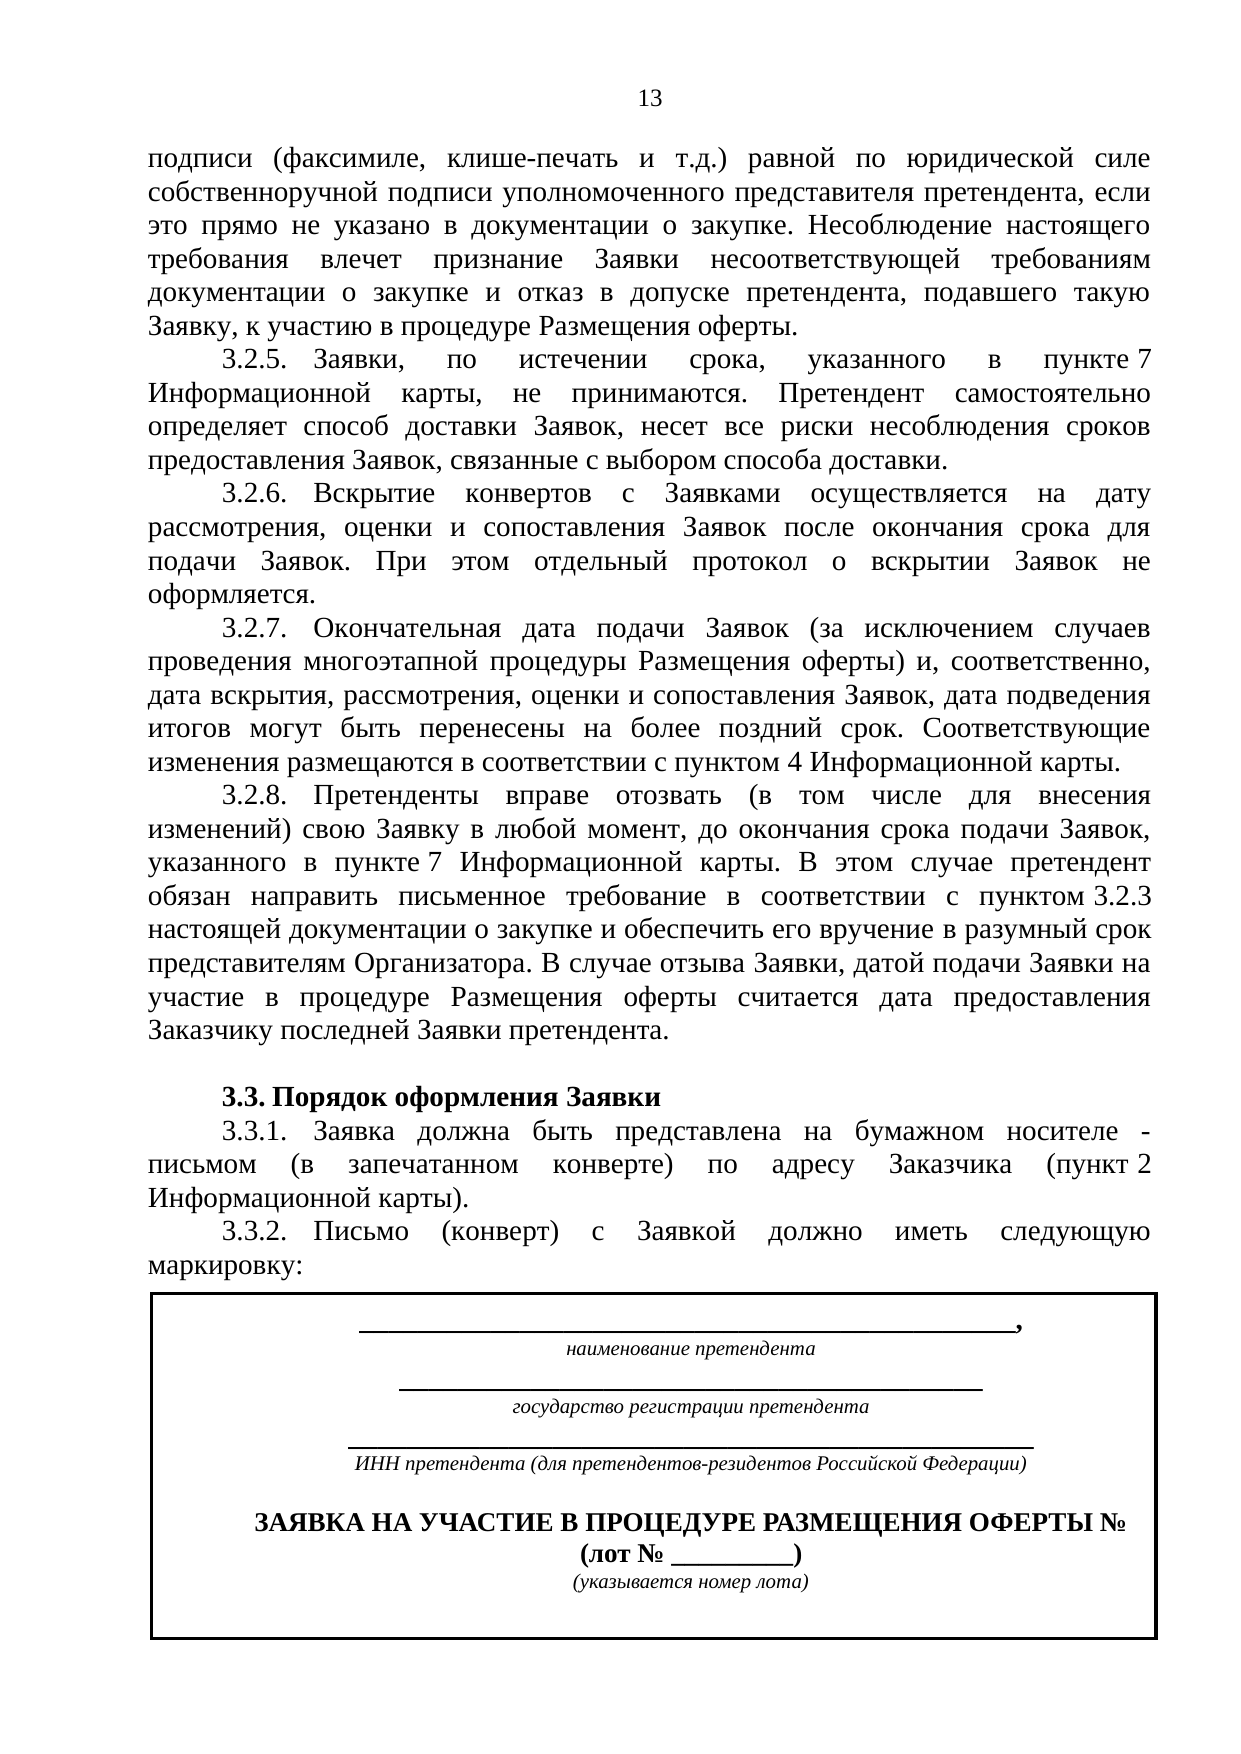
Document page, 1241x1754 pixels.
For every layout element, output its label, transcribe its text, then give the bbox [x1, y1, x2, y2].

list Письмо (конверт) с Заявкой должно иметь следующую маркировку: [148, 1213, 1152, 1281]
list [148, 140, 1152, 341]
list Претенденты вправе отозвать (в том числе для внесения изменений) свою Заявку в любой момент, до окончания срока подачи Заявок, указанного в пункте 7 Информационной карты. В этом случае претендент обязан направить письменное требование в соответствии с пунктом 3.2.3 настоящей документации о закупке и обеспечить его вручение в разумный срок представителям Организатора. В случае отзыва Заявки, датой подачи Заявки на участие в процедуре Размещения оферты считается дата предоставления Заказчику последней Заявки претендента. [148, 777, 1152, 1046]
list Окончательная дата подачи Заявок (за исключением случаев проведения многоэтапной процедуры Размещения оферты) и, соответственно, дата вскрытия, рассмотрения, оценки и сопоставления Заявок, дата подведения итогов могут быть перенесены на более поздний срок. Соответствующие изменения размещаются в соответствии с пунктом 4 Информационной карты. [148, 610, 1152, 777]
list Заявки, по истечении срока, указанного в пункте 7 Информационной карты, не принимаются. Претендент самостоятельно определяет способ доставки Заявок, несет все риски несоблюдения сроков предоставления Заявок, связанные с выбором способа доставки. [148, 341, 1152, 476]
list Порядок оформления Заявки [148, 1079, 1152, 1113]
list Заявка должна быть представлена на бумажном носителе - письмом (в запечатанном конверте) по адресу Заказчика (пункт 2 Информационной карты). [148, 1113, 1152, 1213]
list Вскрытие конвертов с Заявками осуществляется на дату рассмотрения, оценки и сопоставления Заявок после окончания срока для подачи Заявок. При этом отдельный протокол о вскрытии Заявок не оформляется. [148, 476, 1152, 610]
